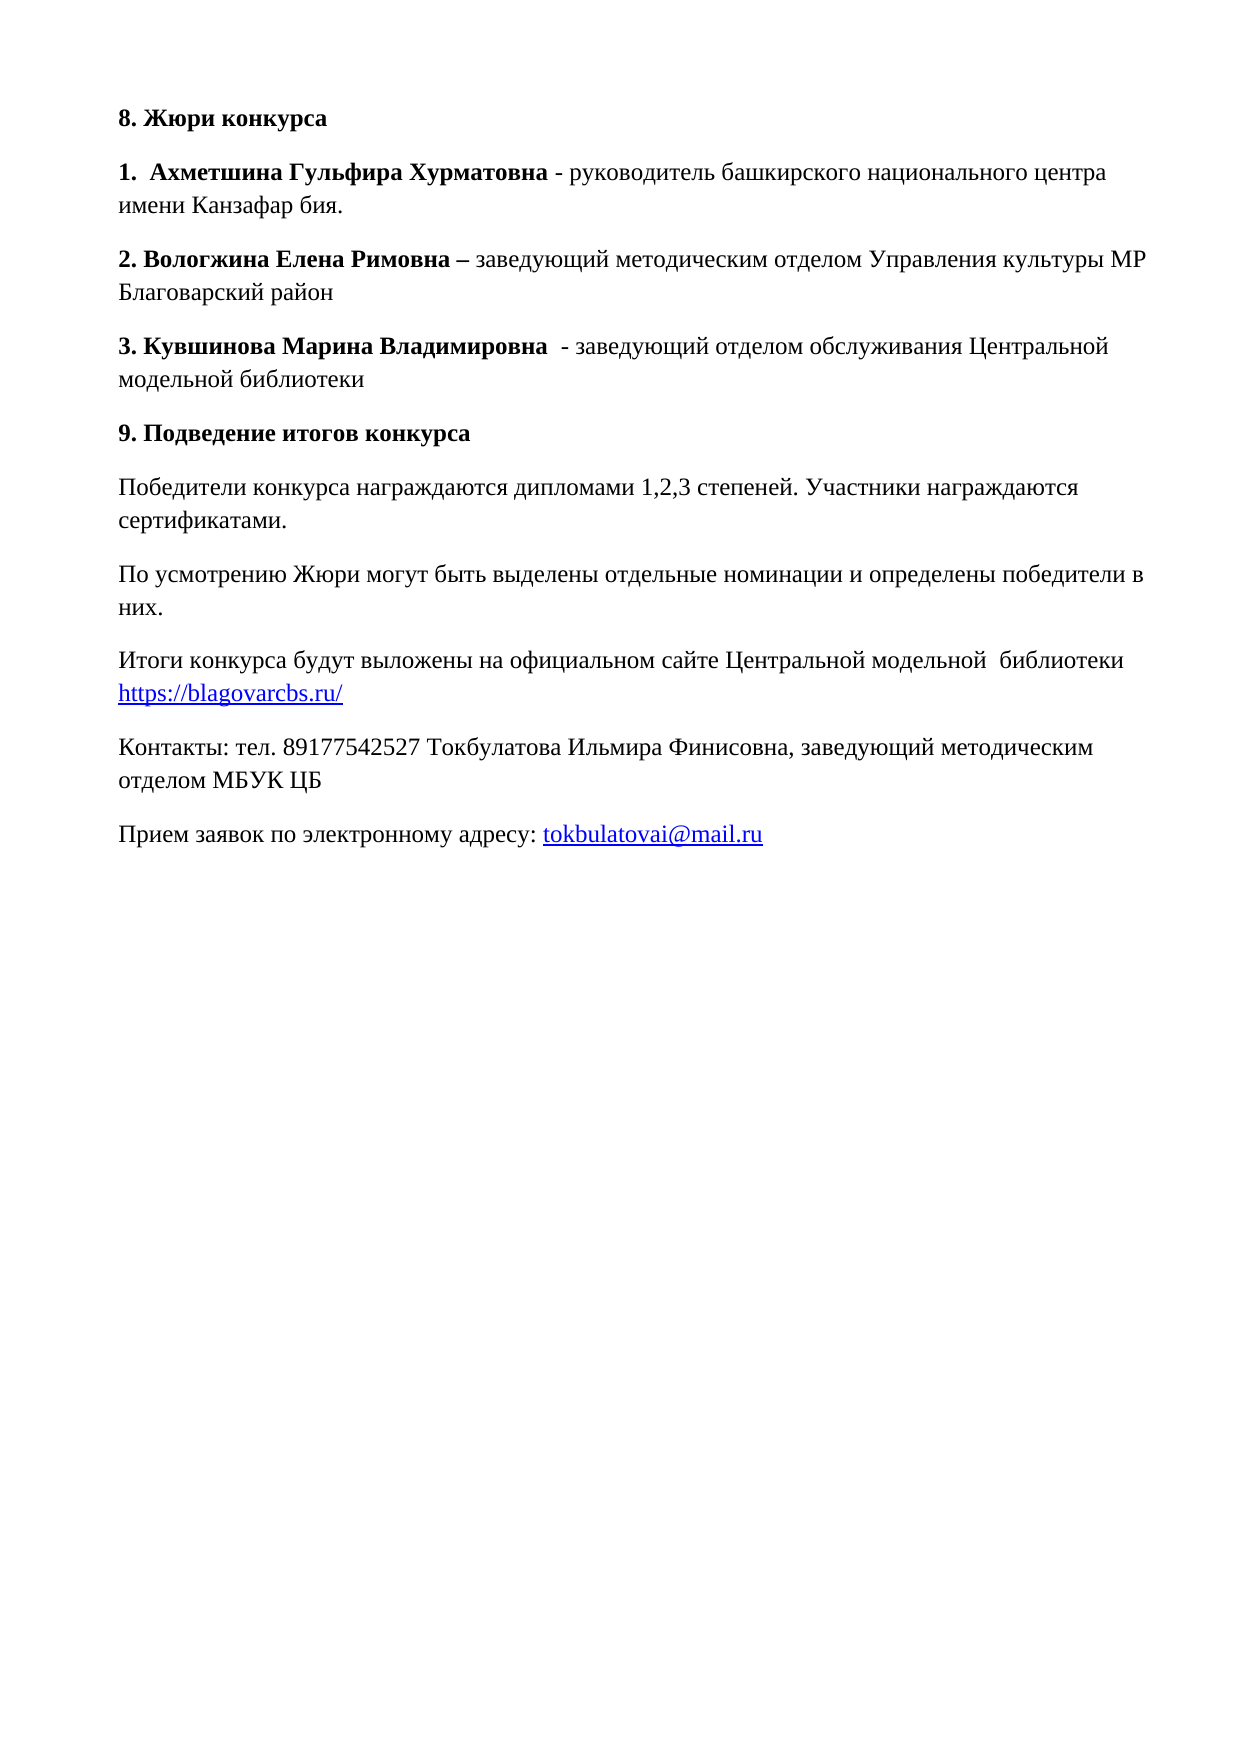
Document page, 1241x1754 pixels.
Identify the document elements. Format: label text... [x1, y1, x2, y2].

text Контакты: тел. 89177542527 Токбулатова Ильмира Финисовна, заведующий методическим отделом МБУК ЦБ [118, 732, 1152, 794]
text Итоги конкурса будут выложены на официальном сайте Центральной модельной библиотеки https://blagovarcbs.ru/ [118, 646, 1152, 707]
text 1. Ахметшина Гульфира Хурматовна - руководитель башкирского национального центра имени Канзафар бия. [118, 157, 1152, 219]
text 9. Подведение итогов конкурса [118, 418, 1152, 447]
text Прием заявок по электронному адресу: tokbulatovai@mail.ru [118, 819, 1152, 848]
text 8. Жюри конкурса [118, 103, 1152, 132]
text Победители конкурса награждаются дипломами 1,2,3 степеней. Участники награждаются сертификатами. [118, 472, 1152, 533]
text 3. Кувшинова Марина Владимировна - заведующий отделом обслуживания Центральной модельной библиотеки [118, 331, 1152, 393]
text По усмотрению Жюри могут быть выделены отдельные номинации и определены победители в них. [118, 559, 1152, 620]
text 2. Вологжина Елена Римовна – заведующий методическим отделом Управления культуры МР Благоварский район [118, 244, 1152, 306]
